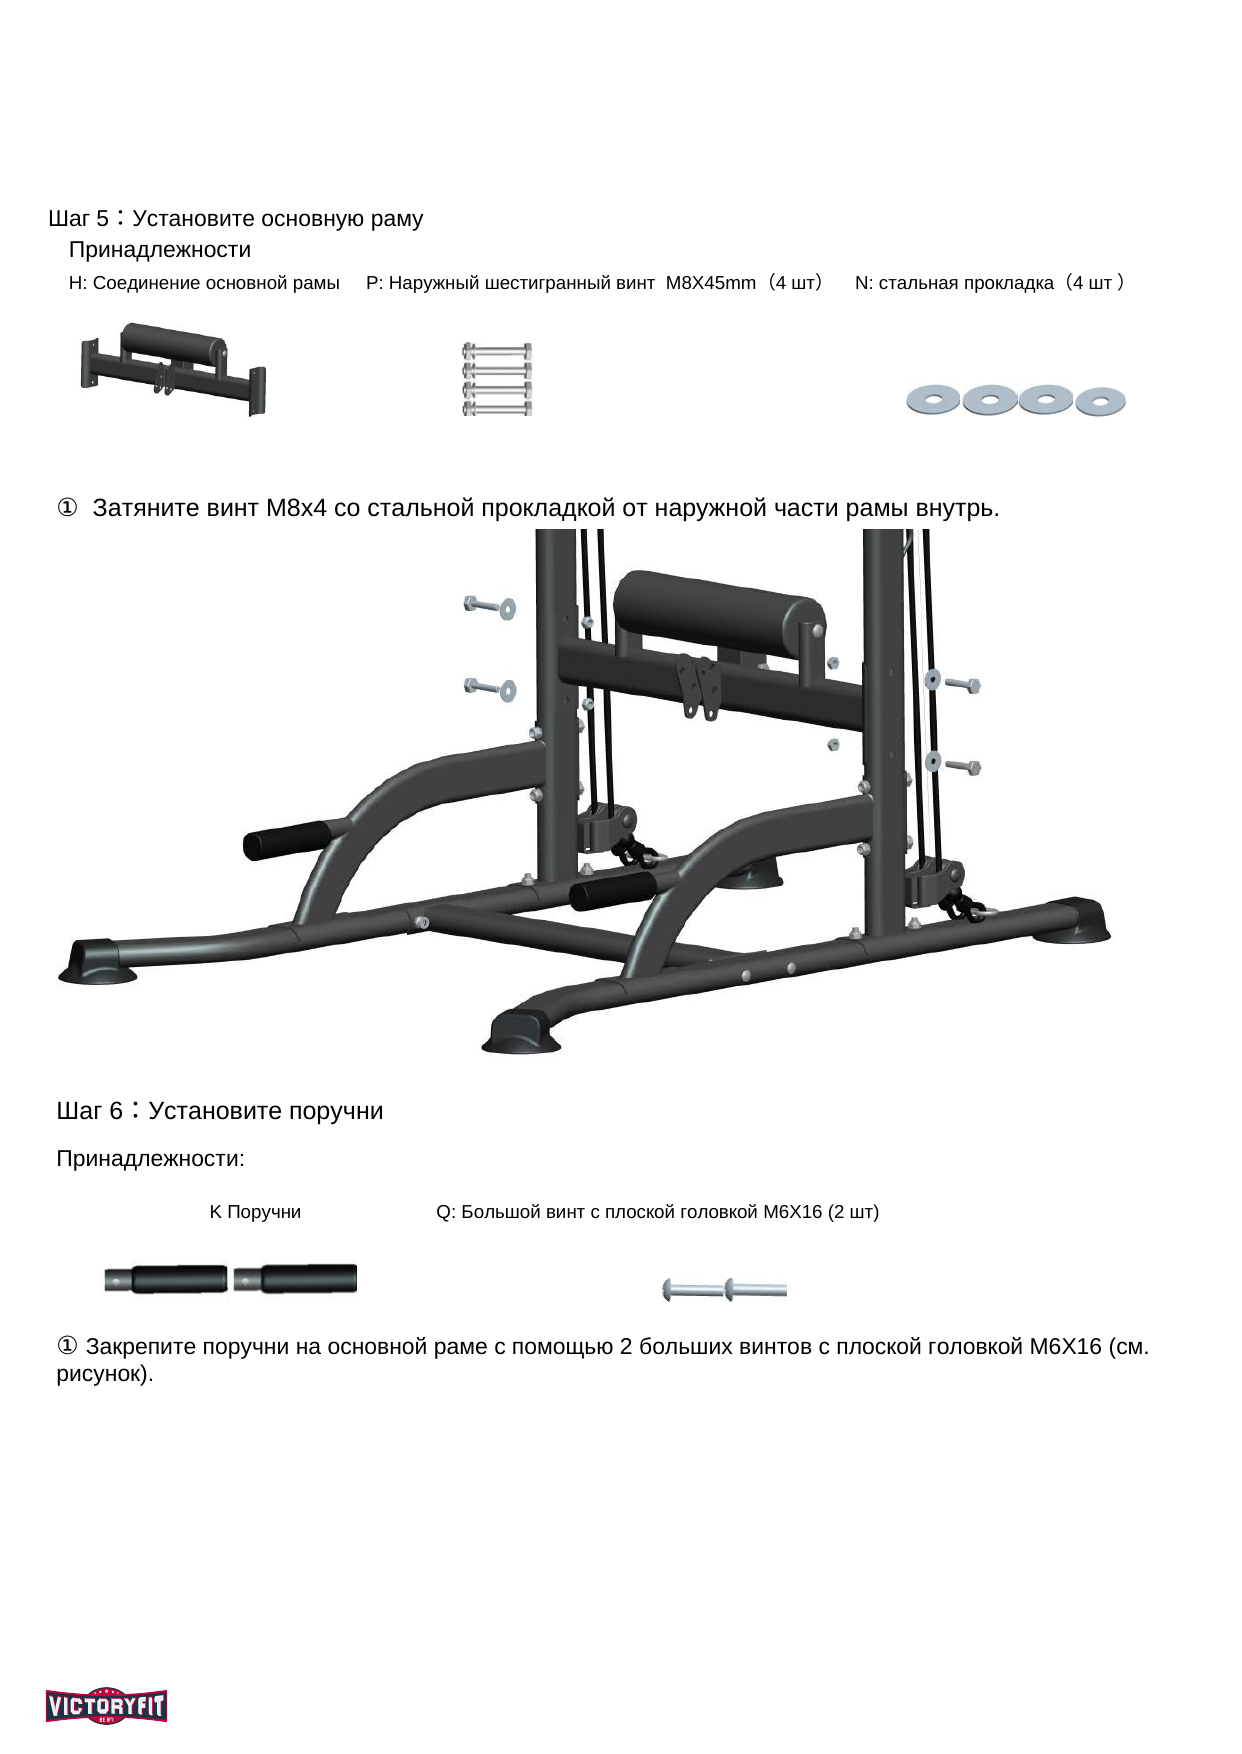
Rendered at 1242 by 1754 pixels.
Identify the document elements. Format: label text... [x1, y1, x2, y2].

text K Поручни Q: Большой винт с плоской головкой M6X16 (2 шт) [209, 1201, 1162, 1223]
picture [906, 383, 960, 415]
picture [78, 320, 267, 417]
picture [462, 342, 534, 416]
picture [100, 1259, 357, 1304]
picture [45, 1687, 168, 1725]
text Принадлежности [69, 232, 1162, 264]
picture [962, 383, 1073, 416]
text ① Затяните винт M8x4 со стальной прокладкой от наружной части рамы внутрь. [56, 492, 1162, 522]
text Шаг 5：Установите основную раму [48, 202, 1167, 232]
picture [56, 529, 1142, 1069]
picture [1075, 386, 1126, 417]
picture [662, 1278, 787, 1302]
text Принадлежности: [56, 1145, 1162, 1171]
text ① Закрепите поручни на основной раме с помощью 2 больших винтов с плоской головкой M6X16 (см. рисунок). [56, 1330, 1162, 1386]
text Шаг 6：Установите поручни [56, 1093, 1162, 1127]
text H: Соединение основной рамы P: Наружный шестигранный винт M8X45mm（4 шт） N: стальная прокладка（4 шт ） [69, 264, 1162, 296]
